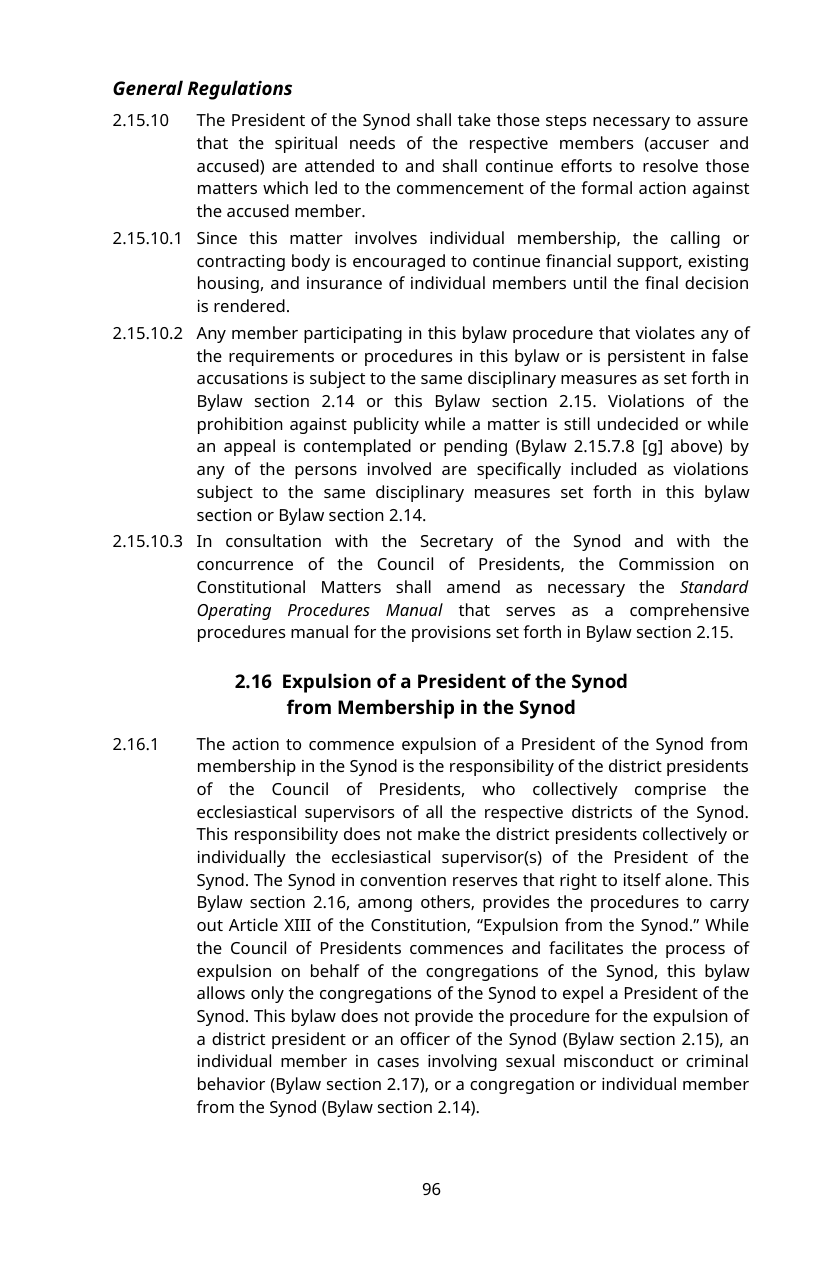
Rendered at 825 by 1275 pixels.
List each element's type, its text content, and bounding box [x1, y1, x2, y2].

text General Regulations [112, 75, 750, 101]
text 2.16.1 The action to commence expulsion of a President of the Synod from membership in the Synod is the responsibility of the district presidents of the Council of Presidents, who collectively comprise the ecclesiastical supervisors of all the respective districts of the Synod. This responsibility does not make the district presidents collectively or individually the ecclesiastical supervisor(s) of the President of the Synod. The Synod in convention reserves that right to itself alone. This Bylaw section 2.16, among others, provides the procedures to carry out Article XIII of the Constitution, “Expulsion from the Synod.” While the Council of Presidents commences and facilitates the process of expulsion on behalf of the congregations of the Synod, this bylaw allows only the congregations of the Synod to expel a President of the Synod. This bylaw does not provide the procedure for the expulsion of a district president or an officer of the Synod (Bylaw section 2.15), an individual member in cases involving sexual misconduct or criminal behavior (Bylaw section 2.17), or a congregation or individual member from the Synod (Bylaw section 2.14). [112, 732, 750, 1118]
text 2.15.10.3 In consultation with the Secretary of the Synod and with the concurrence of the Council of Presidents, the Commission on Constitutional Matters shall amend as necessary the Standard Operating Procedures Manual that serves as a comprehensive procedures manual for the provisions set forth in Bylaw section 2.15. [112, 530, 750, 644]
text 2.15.10.2 Any member participating in this bylaw procedure that violates any of the requirements or procedures in this bylaw or is persistent in false accusations is subject to the same disciplinary measures as set forth in Bylaw section 2.14 or this Bylaw section 2.15. Violations of the prohibition against publicity while a matter is still undecided or while an appeal is contemplated or pending (Bylaw 2.15.7.8 [g] above) by any of the persons involved are specifically included as violations subject to the same disciplinary measures set forth in this bylaw section or Bylaw section 2.14. [112, 322, 750, 526]
text 2.15.10 The President of the Synod shall take those steps necessary to assure that the spiritual needs of the respective members (accuser and accused) are attended to and shall continue efforts to resolve those matters which led to the commencement of the formal action against the accused member. [112, 109, 750, 222]
text 2.15.10.1 Since this matter involves individual membership, the calling or contracting body is encouraged to continue financial support, existing housing, and insurance of individual members until the final decision is rendered. [112, 227, 750, 317]
text 2.16 Expulsion of a President of the Synod from Membership in the Synod [112, 669, 750, 720]
